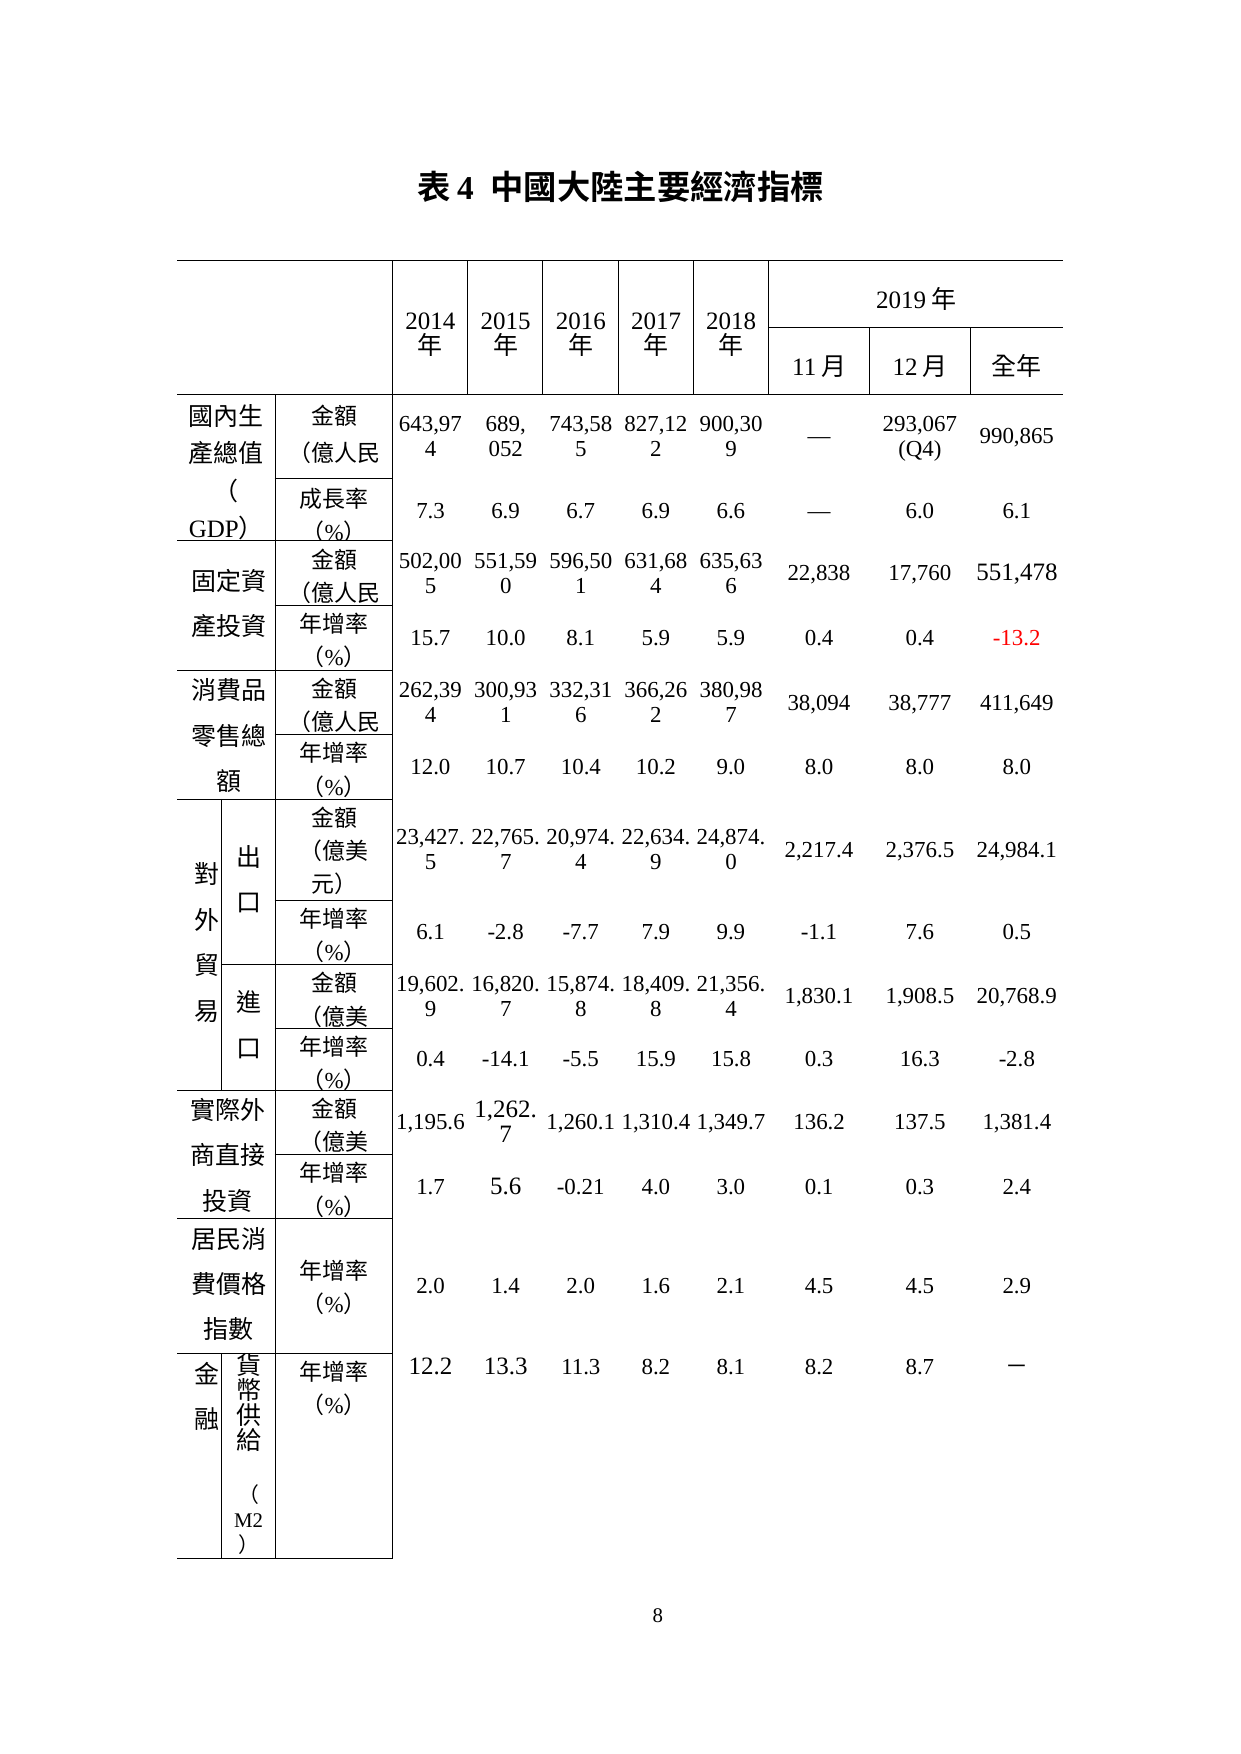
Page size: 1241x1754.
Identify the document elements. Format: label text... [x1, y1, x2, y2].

table_cell 居民消費價格指數 [177, 1219, 275, 1353]
table_cell 6.6 [693, 478, 768, 540]
table_cell 18,409.8 [618, 964, 693, 1028]
table_cell 827,122 [618, 395, 693, 478]
table_cell 6.1 [393, 900, 468, 964]
table_cell 2,376.5 [869, 799, 970, 899]
table_cell 2.1 [693, 1218, 768, 1353]
table_cell 635,636 [693, 540, 768, 605]
table_cell 16,820.7 [468, 964, 543, 1028]
table_cell 411,649 [970, 670, 1063, 734]
table_cell 12.2 [393, 1353, 468, 1558]
table_cell 1,381.4 [970, 1090, 1063, 1154]
table_header 2014年 [393, 261, 467, 394]
table_cell 8.1 [543, 605, 618, 669]
table_cell 24,874.0 [693, 799, 768, 899]
table_cell 1,195.6 [393, 1090, 468, 1154]
table_cell 8.0 [768, 734, 869, 799]
table_cell 12.0 [393, 734, 468, 799]
table_cell 8.7 [869, 1353, 970, 1558]
table_header [177, 261, 392, 394]
table_cell 24,984.1 [970, 799, 1063, 899]
table_cell 年增率 （%） [276, 1029, 392, 1089]
table_cell 23,427.5 [393, 799, 468, 899]
table_cell 2.0 [393, 1218, 468, 1353]
table_cell 1,262.7 [468, 1090, 543, 1154]
table_cell -14.1 [468, 1028, 543, 1089]
table_cell 9.0 [693, 734, 768, 799]
table_header 2017年 [619, 261, 693, 394]
table_cell 7.3 [393, 478, 468, 540]
table_cell 551,478 [970, 540, 1063, 605]
table_cell 9.9 [693, 900, 768, 964]
table_cell 502,005 [393, 540, 468, 605]
table_cell 金額 （億美元） [276, 1091, 392, 1154]
table_cell 1,830.1 [768, 964, 869, 1028]
table_cell 643,974 [393, 395, 468, 478]
table_cell 11月 [769, 328, 869, 394]
table_header 2016年 [543, 261, 618, 394]
table_cell 6.7 [543, 478, 618, 540]
table_cell 12月 [870, 328, 970, 394]
table_cell 596,501 [543, 540, 618, 605]
table_cell -1.1 [768, 900, 869, 964]
table_cell 7.9 [618, 900, 693, 964]
table_cell -0.21 [543, 1154, 618, 1218]
table_cell 國內生 產總值 （GDP） [177, 395, 275, 540]
table_cell 年增率 （%） [276, 735, 392, 799]
table_cell 年增率 （%） [276, 901, 392, 964]
table_cell -2.8 [970, 1028, 1063, 1089]
table_cell 15.8 [693, 1028, 768, 1089]
table_cell 990,865 [970, 395, 1063, 478]
table_cell 全年 [971, 328, 1063, 394]
table_cell 出口 [222, 800, 275, 964]
table_cell 貨幣供給 （M2） [222, 1354, 275, 1558]
table_header 2019年 [769, 261, 1063, 327]
table_cell -5.5 [543, 1028, 618, 1089]
table_cell 1,260.1 [543, 1090, 618, 1154]
table_cell 10.4 [543, 734, 618, 799]
table_cell 262,394 [393, 670, 468, 734]
table_cell 年增率 （%） [276, 1155, 392, 1218]
table_cell 1.6 [618, 1218, 693, 1353]
table_cell 金額 （億人民幣） [276, 541, 392, 605]
table_cell 11.3 [543, 1353, 618, 1558]
table_cell 689, 052 [468, 395, 543, 478]
table_header 2015年 [468, 261, 542, 394]
table_cell 380,987 [693, 670, 768, 734]
table_cell 366,262 [618, 670, 693, 734]
table_cell 年增率 （%） [276, 1354, 392, 1558]
table_cell 2.0 [543, 1218, 618, 1353]
table_cell 15,874.8 [543, 964, 618, 1028]
table_cell 332,316 [543, 670, 618, 734]
table_cell 8.2 [768, 1353, 869, 1558]
table_cell 進口 [222, 965, 275, 1089]
table_cell 2.9 [970, 1218, 1063, 1353]
table_cell 10.0 [468, 605, 543, 669]
table_cell 743,585 [543, 395, 618, 478]
table_cell 21,356.4 [693, 964, 768, 1028]
table_cell — [768, 395, 869, 478]
table_cell 551,590 [468, 540, 543, 605]
table_cell 300,931 [468, 670, 543, 734]
table_cell 137.5 [869, 1090, 970, 1154]
table_cell 1.4 [468, 1218, 543, 1353]
table_cell 2,217.4 [768, 799, 869, 899]
table_cell 4.5 [768, 1218, 869, 1353]
table_cell 成長率 （%） [276, 479, 392, 540]
table_cell 22,838 [768, 540, 869, 605]
table_cell — [768, 478, 869, 540]
table_cell 7.6 [869, 900, 970, 964]
table_cell 293,067 (Q4) [869, 395, 970, 478]
table_cell 金額 （億美元） [276, 800, 392, 899]
table_cell 金融 [177, 1354, 221, 1558]
table_cell 22,634.9 [618, 799, 693, 899]
table_cell 17,760 [869, 540, 970, 605]
table_cell 年增率 （%） [276, 1219, 392, 1353]
table_cell 0.3 [768, 1028, 869, 1089]
table_cell 0.4 [393, 1028, 468, 1089]
table_cell 0.4 [768, 605, 869, 669]
table_cell 4.0 [618, 1154, 693, 1218]
table_cell 固定資產投資 [177, 541, 275, 669]
table_cell 6.1 [970, 478, 1063, 540]
table_cell 金額 （億人民幣） [276, 395, 392, 478]
table_cell 19,602.9 [393, 964, 468, 1028]
table_cell 1,310.4 [618, 1090, 693, 1154]
table_cell -2.8 [468, 900, 543, 964]
table_cell 38,094 [768, 670, 869, 734]
table_cell － [970, 1353, 1063, 1558]
table_cell 4.5 [869, 1218, 970, 1353]
table_cell 8.2 [618, 1353, 693, 1558]
table_cell 20,768.9 [970, 964, 1063, 1028]
table_cell 1,908.5 [869, 964, 970, 1028]
table_cell 631,684 [618, 540, 693, 605]
table_cell 6.9 [468, 478, 543, 540]
table_cell 3.0 [693, 1154, 768, 1218]
table_cell 年增率 （%） [276, 606, 392, 669]
table_cell 38,777 [869, 670, 970, 734]
table_cell -7.7 [543, 900, 618, 964]
table_cell 10.2 [618, 734, 693, 799]
table_cell 6.0 [869, 478, 970, 540]
table_cell 0.3 [869, 1154, 970, 1218]
table_cell 5.9 [618, 605, 693, 669]
table_cell 10.7 [468, 734, 543, 799]
table_cell 實際外商直接投資 [177, 1091, 275, 1218]
table_cell 6.9 [618, 478, 693, 540]
table_cell 1.7 [393, 1154, 468, 1218]
table_cell 消費品 零售總額 [177, 671, 275, 799]
table_cell 22,765.7 [468, 799, 543, 899]
table_cell 8.1 [693, 1353, 768, 1558]
table_cell 8.0 [869, 734, 970, 799]
table_cell 136.2 [768, 1090, 869, 1154]
table_cell 13.3 [468, 1353, 543, 1558]
table_cell 2.4 [970, 1154, 1063, 1218]
text 表4 中國大陸主要經濟指標 [177, 148, 1063, 223]
table_cell 15.7 [393, 605, 468, 669]
table_cell 0.5 [970, 900, 1063, 964]
table_cell 5.9 [693, 605, 768, 669]
table_cell 0.1 [768, 1154, 869, 1218]
table_cell 金額 （億美元） [276, 965, 392, 1028]
table_cell 對外 貿易 [177, 800, 221, 1089]
table_cell 8.0 [970, 734, 1063, 799]
table_header 2018年 [694, 261, 768, 394]
table_cell 16.3 [869, 1028, 970, 1089]
table_cell 15.9 [618, 1028, 693, 1089]
table_cell 1,349.7 [693, 1090, 768, 1154]
table_cell 0.4 [869, 605, 970, 669]
table_cell 20,974.4 [543, 799, 618, 899]
table_cell 900,309 [693, 395, 768, 478]
table_cell 金額 （億人民幣） [276, 671, 392, 734]
table_cell -13.2 [970, 605, 1063, 669]
table_cell 5.6 [468, 1154, 543, 1218]
